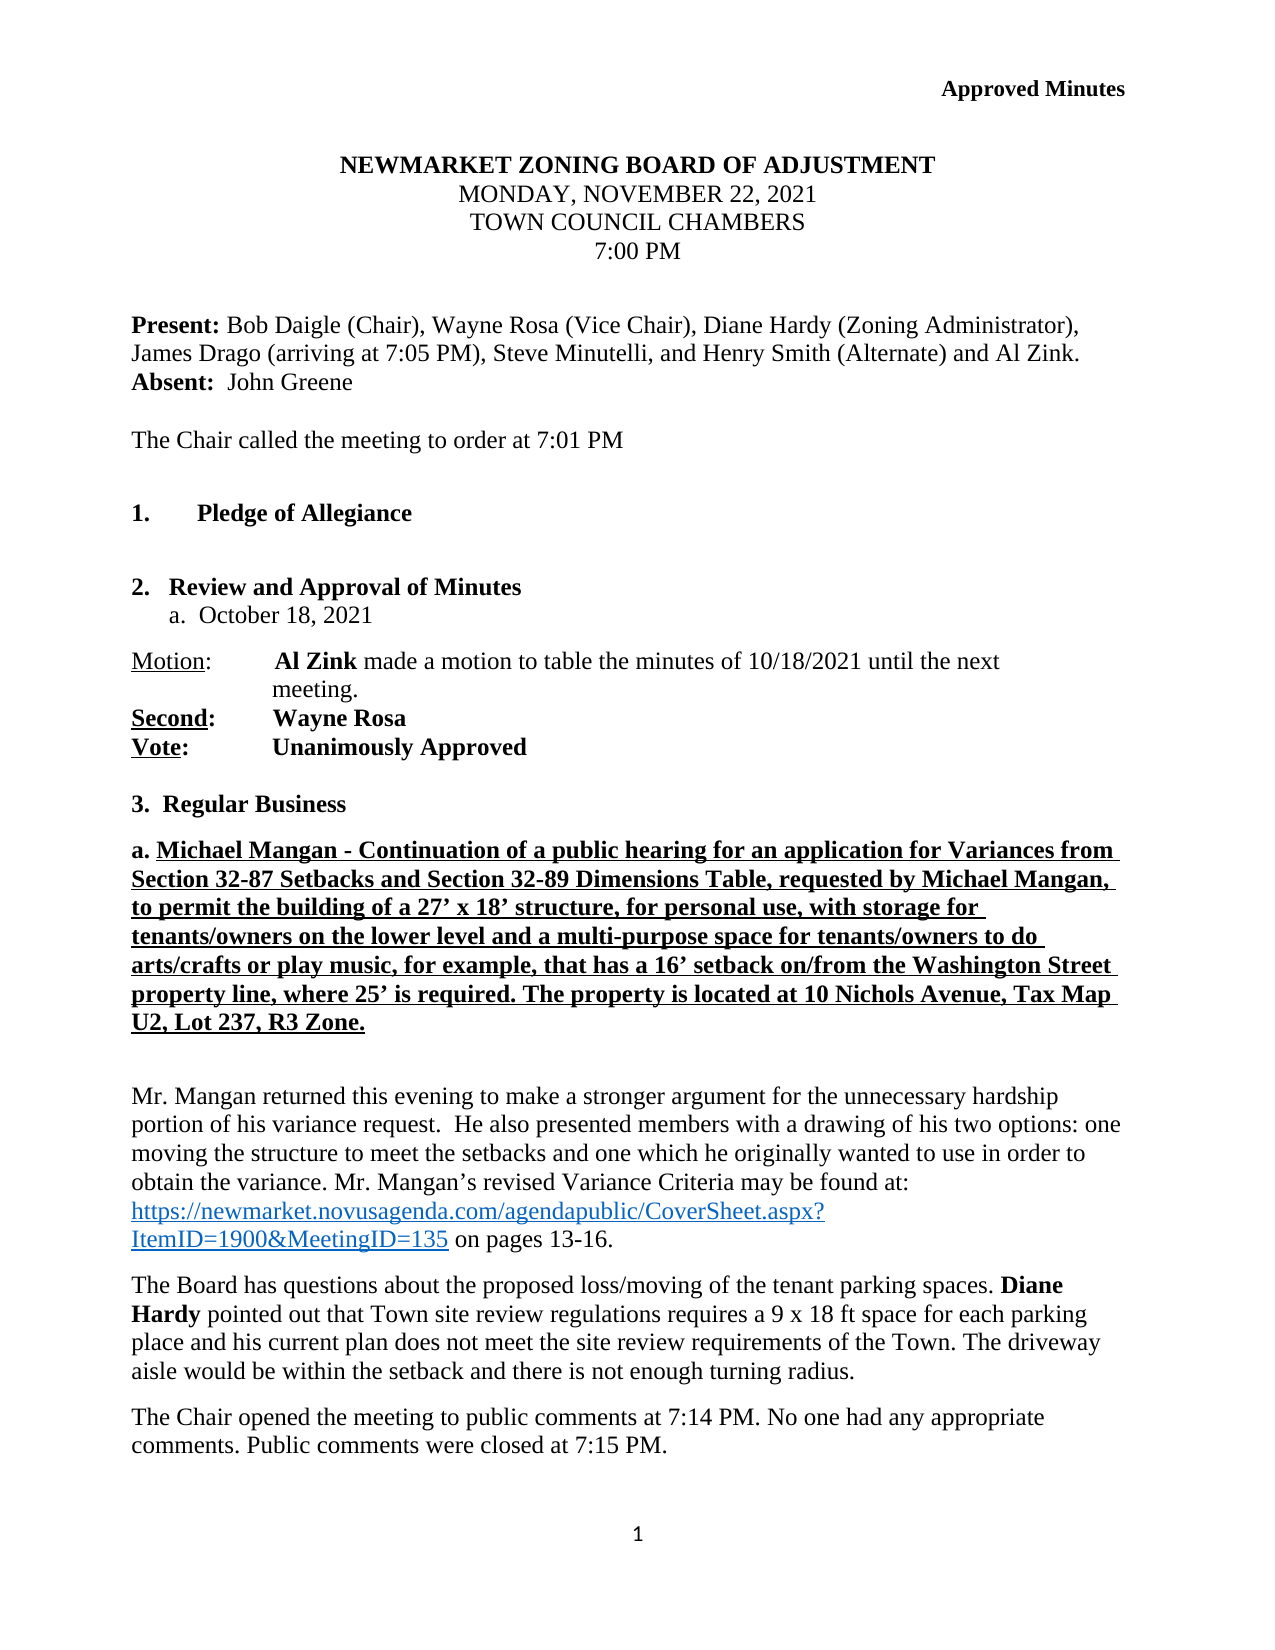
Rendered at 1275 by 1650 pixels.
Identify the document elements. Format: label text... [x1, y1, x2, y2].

text Present: Bob Daigle (Chair), Wayne Rosa (Vice Chair), Diane Hardy (Zoning Administrator), James Drago (arriving at 7:05 PM), Steve Minutelli, and Henry Smith (Alternate) and Al Zink. Absent: John Greene The Chair called the meeting to order at 7:01 PM [131, 310, 1125, 481]
text The Board has questions about the proposed loss/moving of the tenant parking spaces. Diane Hardy pointed out that Town site review regulations requires a 9 x 18 ft space for each parking place and his current plan does not meet the site review requirements of the Town. The driveway aisle would be within the setback and there is not enough turning radius. [131, 1270, 1125, 1385]
text Mr. Mangan returned this evening to make a stronger argument for the unnecessary hardship portion of his variance request. He also presented members with a drawing of his two options: one moving the structure to meet the setbacks and one which he originally wanted to use in order to obtain the variance. Mr. Mangan’s revised Variance Criteria may be found at: https://newmarket.novusagenda.com/agendapublic/CoverSheet.aspx?ItemID=1900&MeetingID=135 on pages 13-16. [131, 1081, 1125, 1253]
list Pledge of Allegiance [131, 498, 1125, 555]
text a. Michael Mangan - Continuation of a public hearing for an application for Variances from Section 32-87 Setbacks and Section 32-89 Dimensions Table, requested by Michael Mangan, to permit the building of a 27’ x 18’ structure, for personal use, with storage for tenants/owners on the lower level and a multi-purpose space for tenants/owners to do arts/crafts or play music, for example, that has a 16’ setback on/from the Washington Street property line, where 25’ is required. The property is located at 10 Nichols Avenue, Tax Map U2, Lot 237, R3 Zone. [131, 835, 1125, 1064]
list Review and Approval of Minutes a. October 18, 2021 [131, 572, 1125, 629]
text Motion: Al Zink made a motion to table the minutes of 10/18/2021 until the next meeting. Second: Wayne Rosa Vote: Unanimously Approved 3. Regular Business [131, 646, 1125, 818]
text NEWMARKET Zoning BOARD OF ADJUSTMENT Monday, November 22, 2021 TOWN COUNCIL CHAMBERS 7:00 PM [150, 150, 1125, 293]
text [131, 1402, 1125, 1488]
